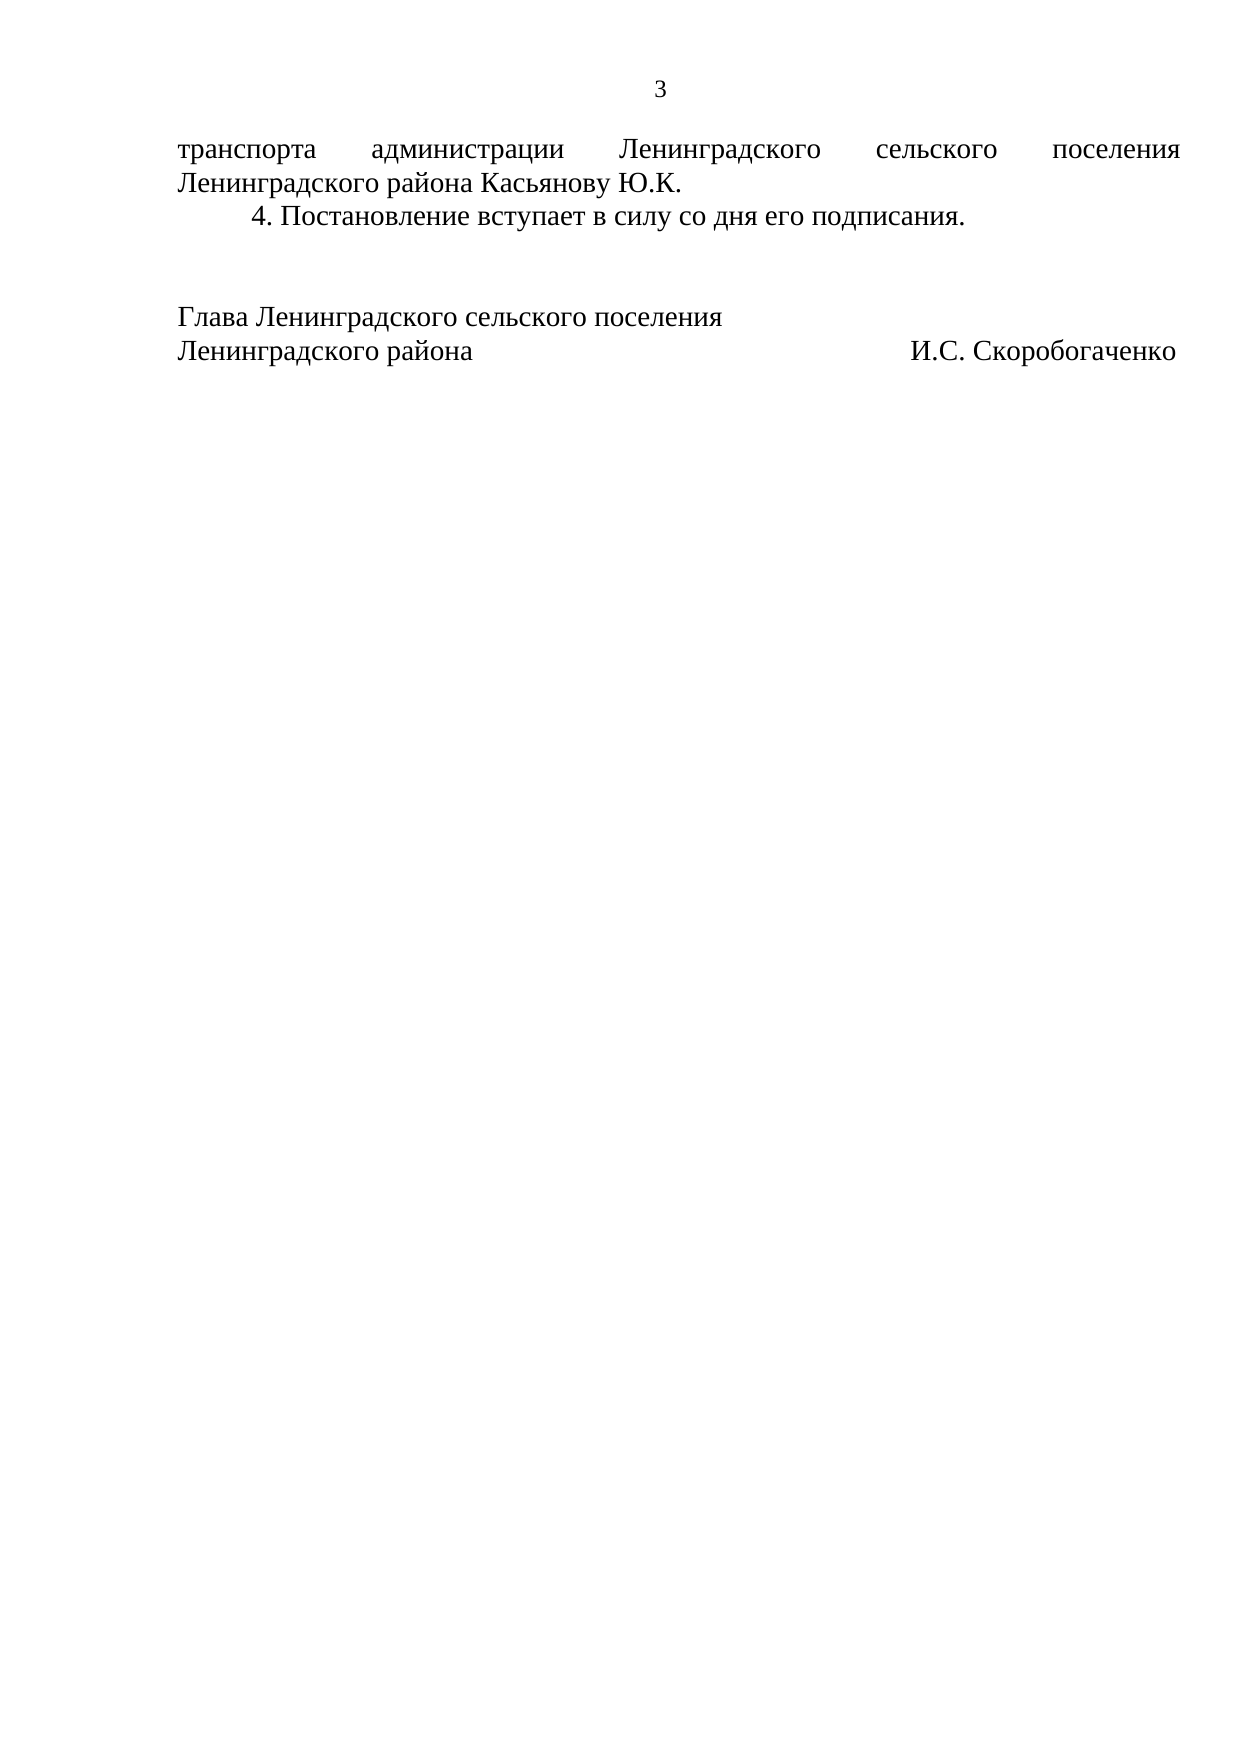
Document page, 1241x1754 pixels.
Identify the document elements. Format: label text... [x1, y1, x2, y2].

text 4..Постановление вступает в силу со дня его подписания. [177, 198, 1181, 232]
text Глава Ленинградского сельского поселения [177, 299, 1181, 333]
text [177, 131, 1181, 198]
text Ленинградского района И.С. Скоробогаченко [177, 333, 1181, 366]
